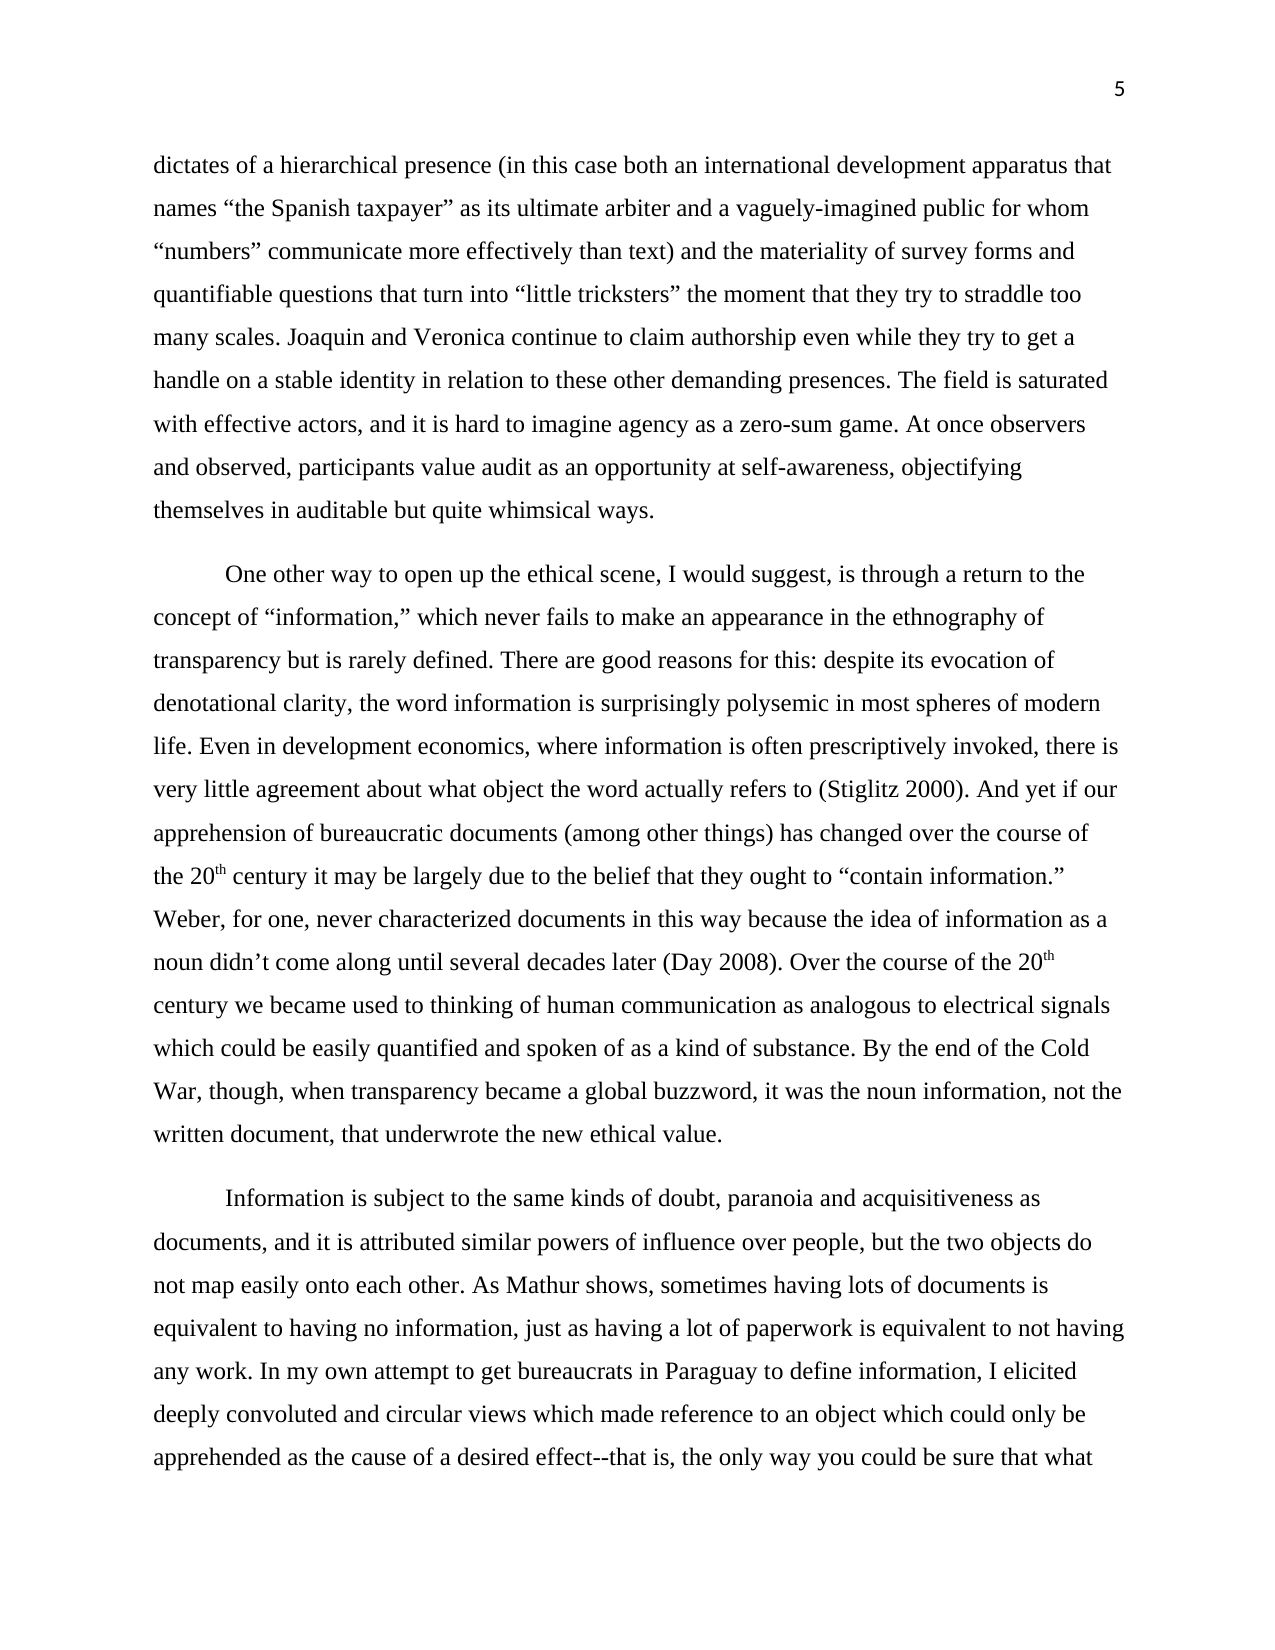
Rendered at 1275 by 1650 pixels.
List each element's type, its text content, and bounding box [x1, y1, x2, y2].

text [153, 150, 1125, 524]
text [153, 1183, 1125, 1471]
text One other way to open up the ethical scene, I would suggest, is through a return to the concept of “information,” which never fails to make an appearance in the ethnography of transparency but is rarely defined. There are good reasons for this: despite its evocation of denotational clarity, the word information is surprisingly polysemic in most spheres of modern life. Even in development economics, where information is often prescriptively invoked, there is very little agreement about what object the word actually refers to (Stiglitz 2000). And yet if our apprehension of bureaucratic documents (among other things) has changed over the course of the 20th century it may be largely due to the belief that they ought to “contain information.” Weber, for one, never characterized documents in this way because the idea of information as a noun didn’t come along until several decades later (Day 2008). Over the course of the 20th century we became used to thinking of human communication as analogous to electrical signals which could be easily quantified and spoken of as a kind of substance. By the end of the Cold War, though, when transparency became a global buzzword, it was the noun information, not the written document, that underwrote the new ethical value. [153, 559, 1125, 1148]
